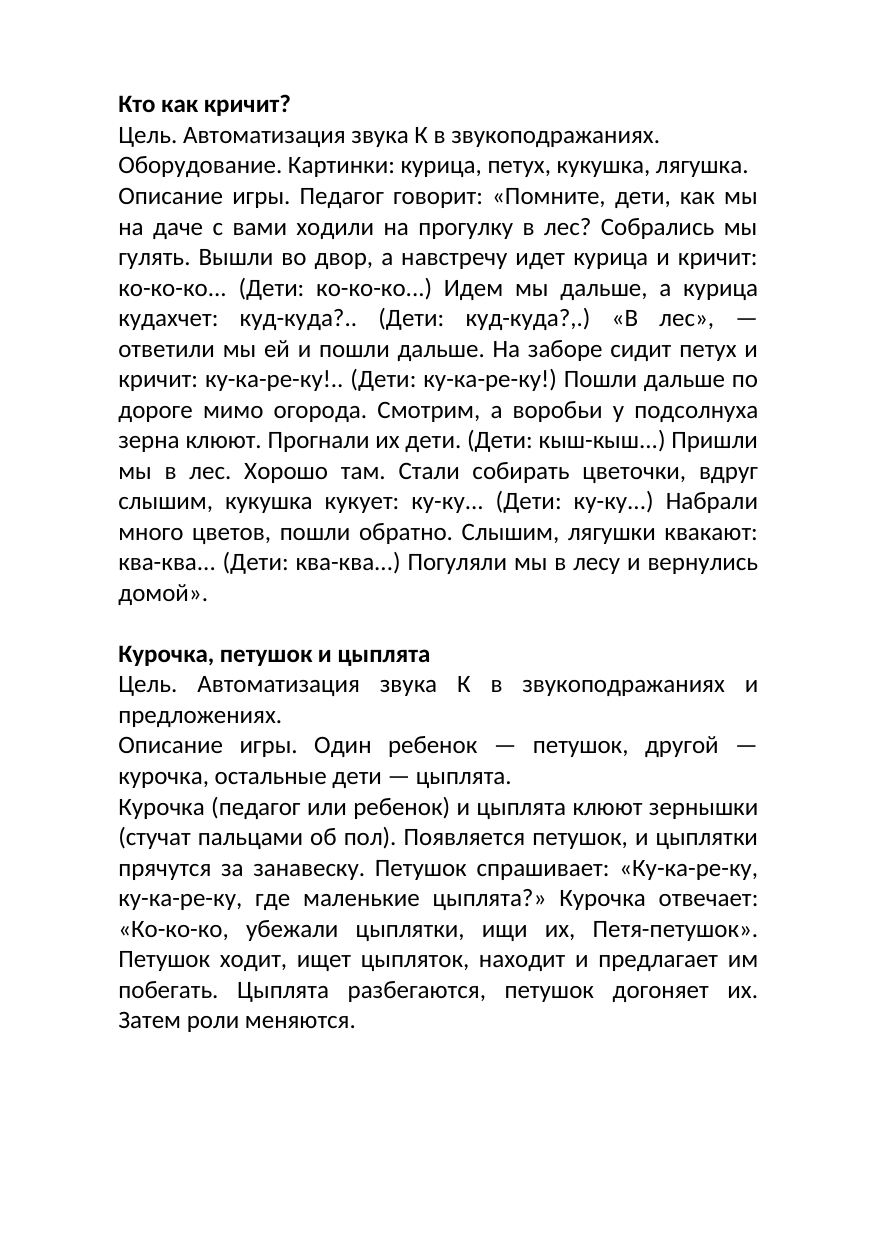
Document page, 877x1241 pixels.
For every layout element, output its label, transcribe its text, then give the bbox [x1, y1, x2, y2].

text Цель. Автоматизация звука К в звукоподражаниях. [118, 119, 759, 150]
text Кто как кричит? [118, 89, 759, 119]
text Описание игры. Один ребенок — петушок, другой — курочка, остальные дети — цыплята. [118, 729, 759, 791]
text Описание игры. Педагог говорит: «Помните, дети, как мы на даче с вами ходили на прогулку в лес? Собрались мы гулять. Вышли во двор, а навстречу идет курица и кричит: ко-ко-ко... (Дети: ко-ко-ко...) Идем мы дальше, а курица кудахчет: куд-куда?.. (Дети: куд-куда?,.) «В лес», — ответили мы ей и пошли дальше. На заборе сидит петух и кричит: ку-ка-ре-ку!.. (Дети: ку-ка-ре-ку!) Пошли дальше по дороге мимо огорода. Смотрим, а воробьи у подсолнуха зерна клюют. Прогнали их дети. (Дети: кыш-кыш...) Пришли мы в лес. Хорошо там. Стали собирать цветочки, вдруг слышим, кукушка кукует: ку-ку... (Дети: ку-ку...) Набрали много цветов, пошли обратно. Слышим, лягушки квакают: ква-ква... (Дети: ква-ква...) Погуляли мы в лесу и вернулись домой». [118, 180, 759, 607]
text Оборудование. Картинки: курица, петух, кукушка, лягушка. [118, 150, 759, 180]
text Курочка, петушок и цыплята [118, 638, 759, 668]
text Цель. Автоматизация звука К в звукоподражаниях и предложениях. [118, 668, 759, 729]
text Курочка (педагог или ребенок) и цыплята клюют зернышки (стучат пальцами об пол). Появляется петушок, и цыплятки прячутся за занавеску. Петушок спрашивает: «Ку-ка-ре-ку, ку-ка-ре-ку, где маленькие цыплята?» Курочка отвечает: «Ко-ко-ко, убежали цыплятки, ищи их, Петя-петушок». Петушок ходит, ищет цыпляток, находит и предлагает им побегать. Цыплята разбегаются, петушок догоняет их. Затем роли меняются. [118, 791, 759, 1035]
